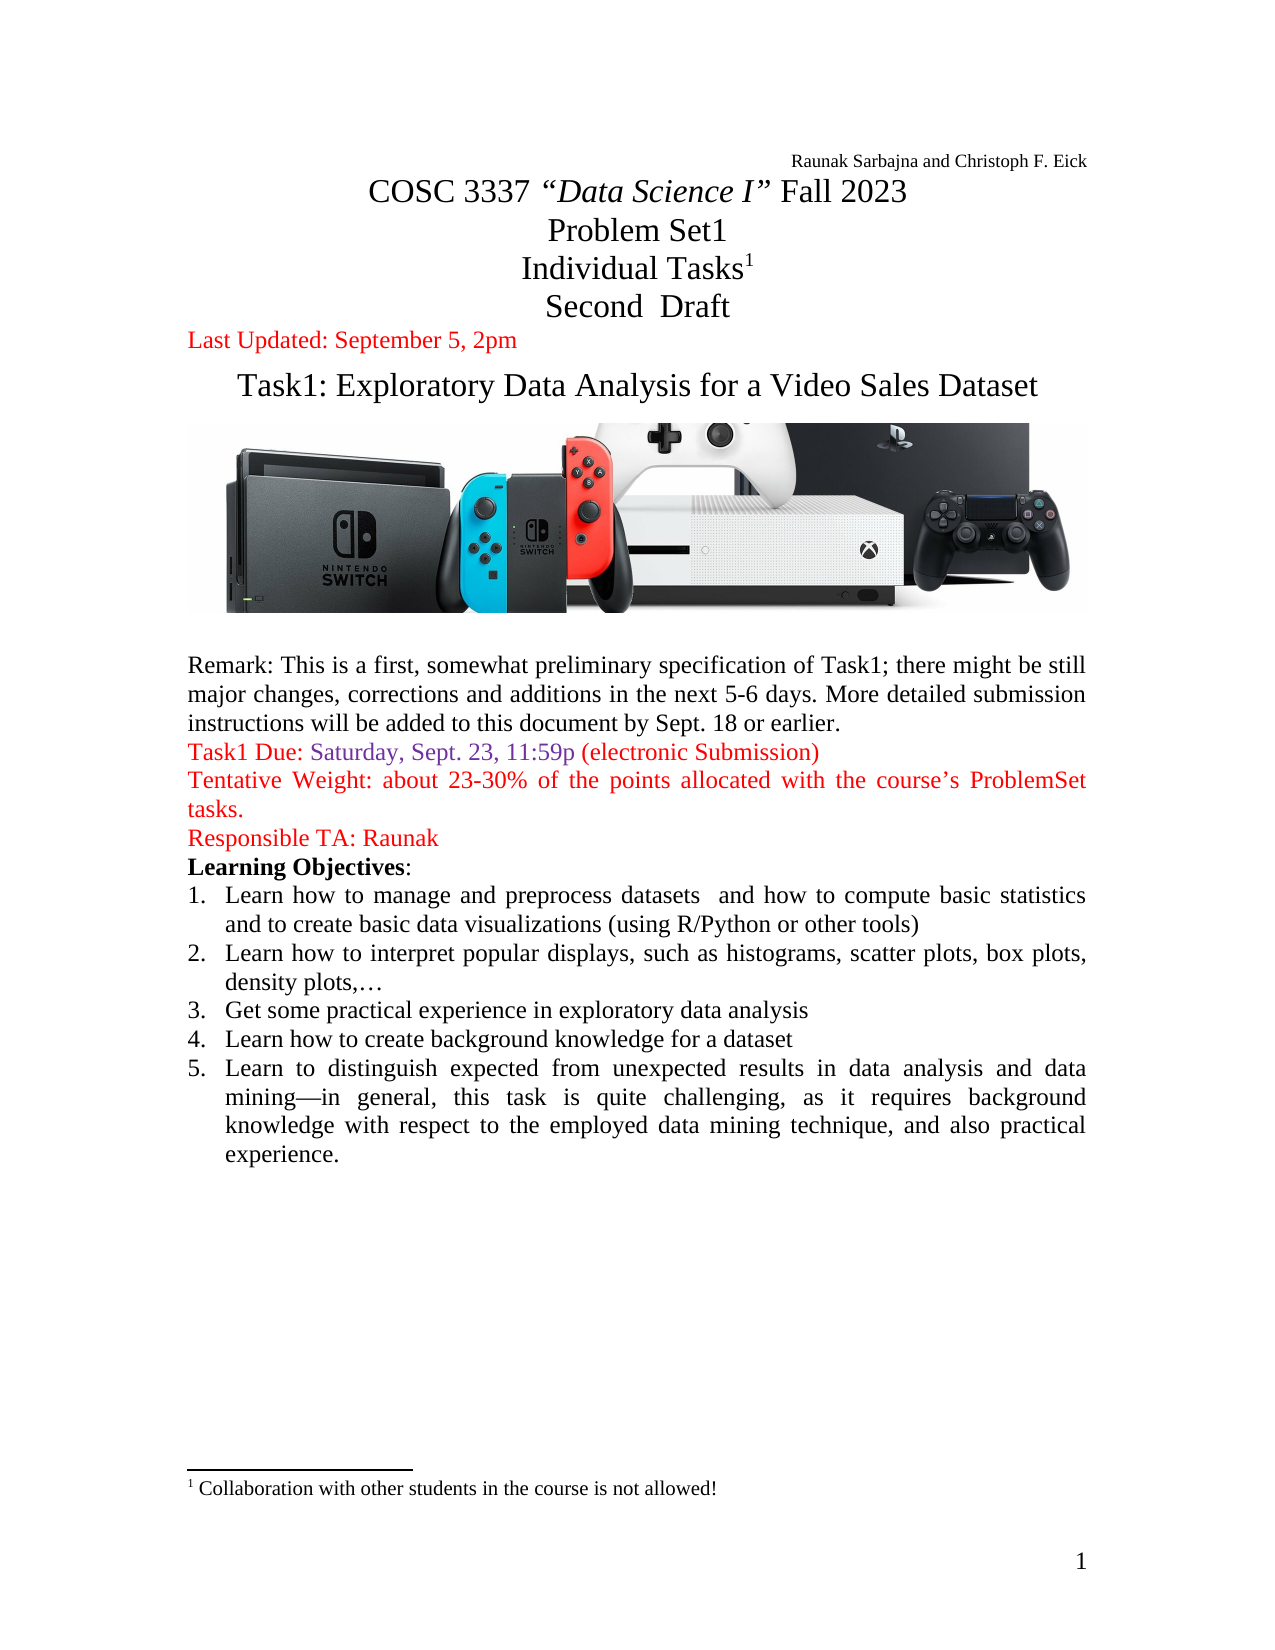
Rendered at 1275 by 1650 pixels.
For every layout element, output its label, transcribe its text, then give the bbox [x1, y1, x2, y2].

text Learning Objectives: [187, 852, 1087, 881]
text Last Updated: September 5, 2pm [187, 325, 1087, 354]
text Problem Set1 [187, 210, 1087, 248]
text Raunak Sarbajna and Christoph F. Eick [187, 150, 1087, 172]
text Responsible TA: Raunak [187, 823, 1087, 852]
text Second Draft [187, 287, 1087, 325]
picture [187, 423, 1088, 613]
text Task1: Exploratory Data Analysis for a Video Sales Dataset [187, 366, 1087, 404]
text Task1 Due: Saturday, Sept. 23, 11:59p (electronic Submission) [187, 737, 1087, 766]
text Tentative Weight: about 23-30% of the points allocated with the course’s ProblemSet tasks. [187, 766, 1087, 823]
list Learn to distinguish expected from unexpected results in data analysis and data mining—in general, this task is quite challenging, as it requires background knowledge with respect to the employed data mining technique, and also practical experience. [187, 1053, 1087, 1168]
list Get some practical experience in exploratory data analysis [187, 996, 1087, 1024]
text COSC 3337 “Data Science I” Fall 2023 [187, 172, 1087, 210]
list Learn how to manage and preprocess datasets and how to compute basic statistics and to create basic data visualizations (using R/Python or other tools) [187, 881, 1087, 938]
list Learn how to create background knowledge for a dataset [187, 1024, 1087, 1053]
text Individual Tasks [187, 248, 1087, 287]
list Learn how to interpret popular displays, such as histograms, scatter plots, box plots, density plots,… [187, 938, 1087, 996]
text Remark: This is a first, somewhat preliminary specification of Task1; there might be still major changes, corrections and additions in the next 5-6 days. More detailed submission instructions will be added to this document by Sept. 18 or earlier. [187, 651, 1087, 737]
